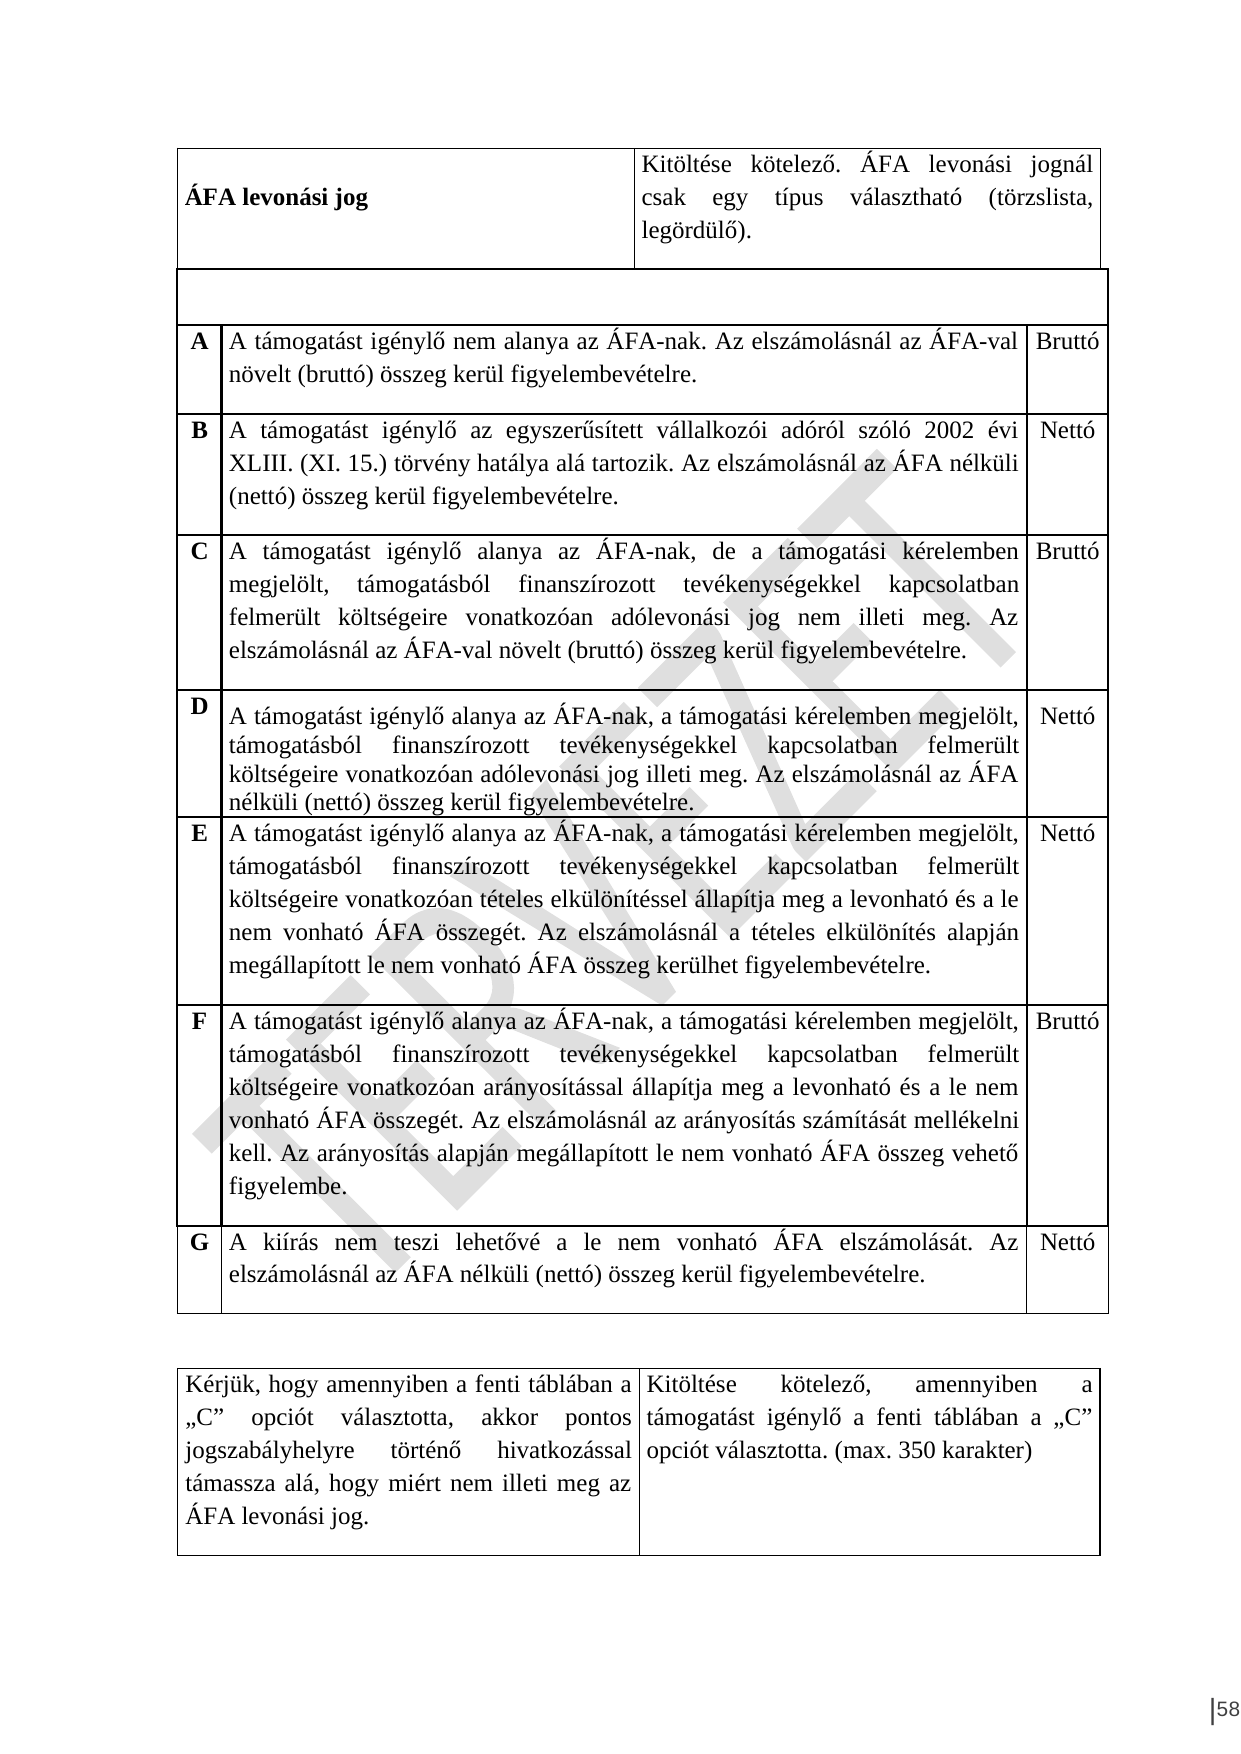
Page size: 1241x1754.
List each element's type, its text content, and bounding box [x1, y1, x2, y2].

table_cell D [178, 691, 220, 816]
table_cell A támogatást igénylő alanya az ÁFA-nak, a támogatási kérelemben megjelölt, támogatásból finanszírozott tevékenységekkel kapcsolatban felmerült költségeire vonatkozóan adólevonási jog illeti meg. Az elszámolásnál az ÁFA nélküli (nettó) összeg kerül figyelembevételre. [223, 691, 1026, 816]
table_header Kitöltése kötelező, amennyiben a támogatást igénylő a fenti táblában a „C” opciót választotta. (max. 350 karakter) [640, 1369, 1099, 1554]
table_cell A támogatást igénylő nem alanya az ÁFA-nak. Az elszámolásnál az ÁFA-val növelt (bruttó) összeg kerül figyelembevételre. [223, 326, 1026, 413]
table_header Kitöltése kötelező. ÁFA levonási jognál csak egy típus választható (törzslista, legördülő). [635, 149, 1100, 268]
table_cell F [178, 1006, 220, 1224]
table_cell A [178, 326, 220, 413]
table_cell A támogatást igénylő alanya az ÁFA-nak, a támogatási kérelemben megjelölt, támogatásból finanszírozott tevékenységekkel kapcsolatban felmerült költségeire vonatkozóan tételes elkülönítéssel állapítja meg a levonható és a le nem vonható ÁFA összegét. Az elszámolásnál a tételes elkülönítés alapján megállapított le nem vonható ÁFA összeg kerülhet figyelembevételre. [223, 818, 1026, 1004]
table_header Kérjük, hogy amennyiben a fenti táblában a „C” opciót választotta, akkor pontos jogszabályhelyre történő hivatkozással támassza alá, hogy miért nem illeti meg az ÁFA levonási jog. [178, 1369, 639, 1554]
table_cell A kiírás nem teszi lehetővé a le nem vonható ÁFA elszámolását. Az elszámolásnál az ÁFA nélküli (nettó) összeg kerül figyelembevételre. [222, 1227, 1026, 1313]
table_cell Nettó [1028, 691, 1107, 816]
table_cell Nettó [1028, 818, 1107, 1004]
table_cell E [178, 818, 220, 1004]
table_cell G [178, 1227, 221, 1313]
table_cell Bruttó [1028, 536, 1107, 689]
table_cell A támogatást igénylő az egyszerűsített vállalkozói adóról szóló 2002 évi XLIII. (XI. 15.) törvény hatálya alá tartozik. Az elszámolásnál az ÁFA nélküli (nettó) összeg kerül figyelembevételre. [223, 415, 1026, 534]
table_cell Nettó [1028, 415, 1107, 534]
table_cell Bruttó [1028, 326, 1107, 413]
table_cell A támogatást igénylő alanya az ÁFA-nak, de a támogatási kérelemben megjelölt, támogatásból finanszírozott tevékenységekkel kapcsolatban felmerült költségeire vonatkozóan adólevonási jog nem illeti meg. Az elszámolásnál az ÁFA-val növelt (bruttó) összeg kerül figyelembevételre. [223, 536, 1026, 689]
table_cell A támogatást igénylő alanya az ÁFA-nak, a támogatási kérelemben megjelölt, támogatásból finanszírozott tevékenységekkel kapcsolatban felmerült költségeire vonatkozóan arányosítással állapítja meg a levonható és a le nem vonható ÁFA összegét. Az elszámolásnál az arányosítás számítását mellékelni kell. Az arányosítás alapján megállapított le nem vonható ÁFA összeg vehető figyelembe. [223, 1006, 1026, 1224]
table_cell Bruttó [1028, 1006, 1107, 1224]
table_cell B [178, 415, 220, 534]
table_cell C [178, 536, 220, 689]
table_cell Nettó [1027, 1227, 1108, 1313]
table_cell [178, 270, 1107, 324]
table_header ÁFA levonási jog [178, 149, 634, 268]
